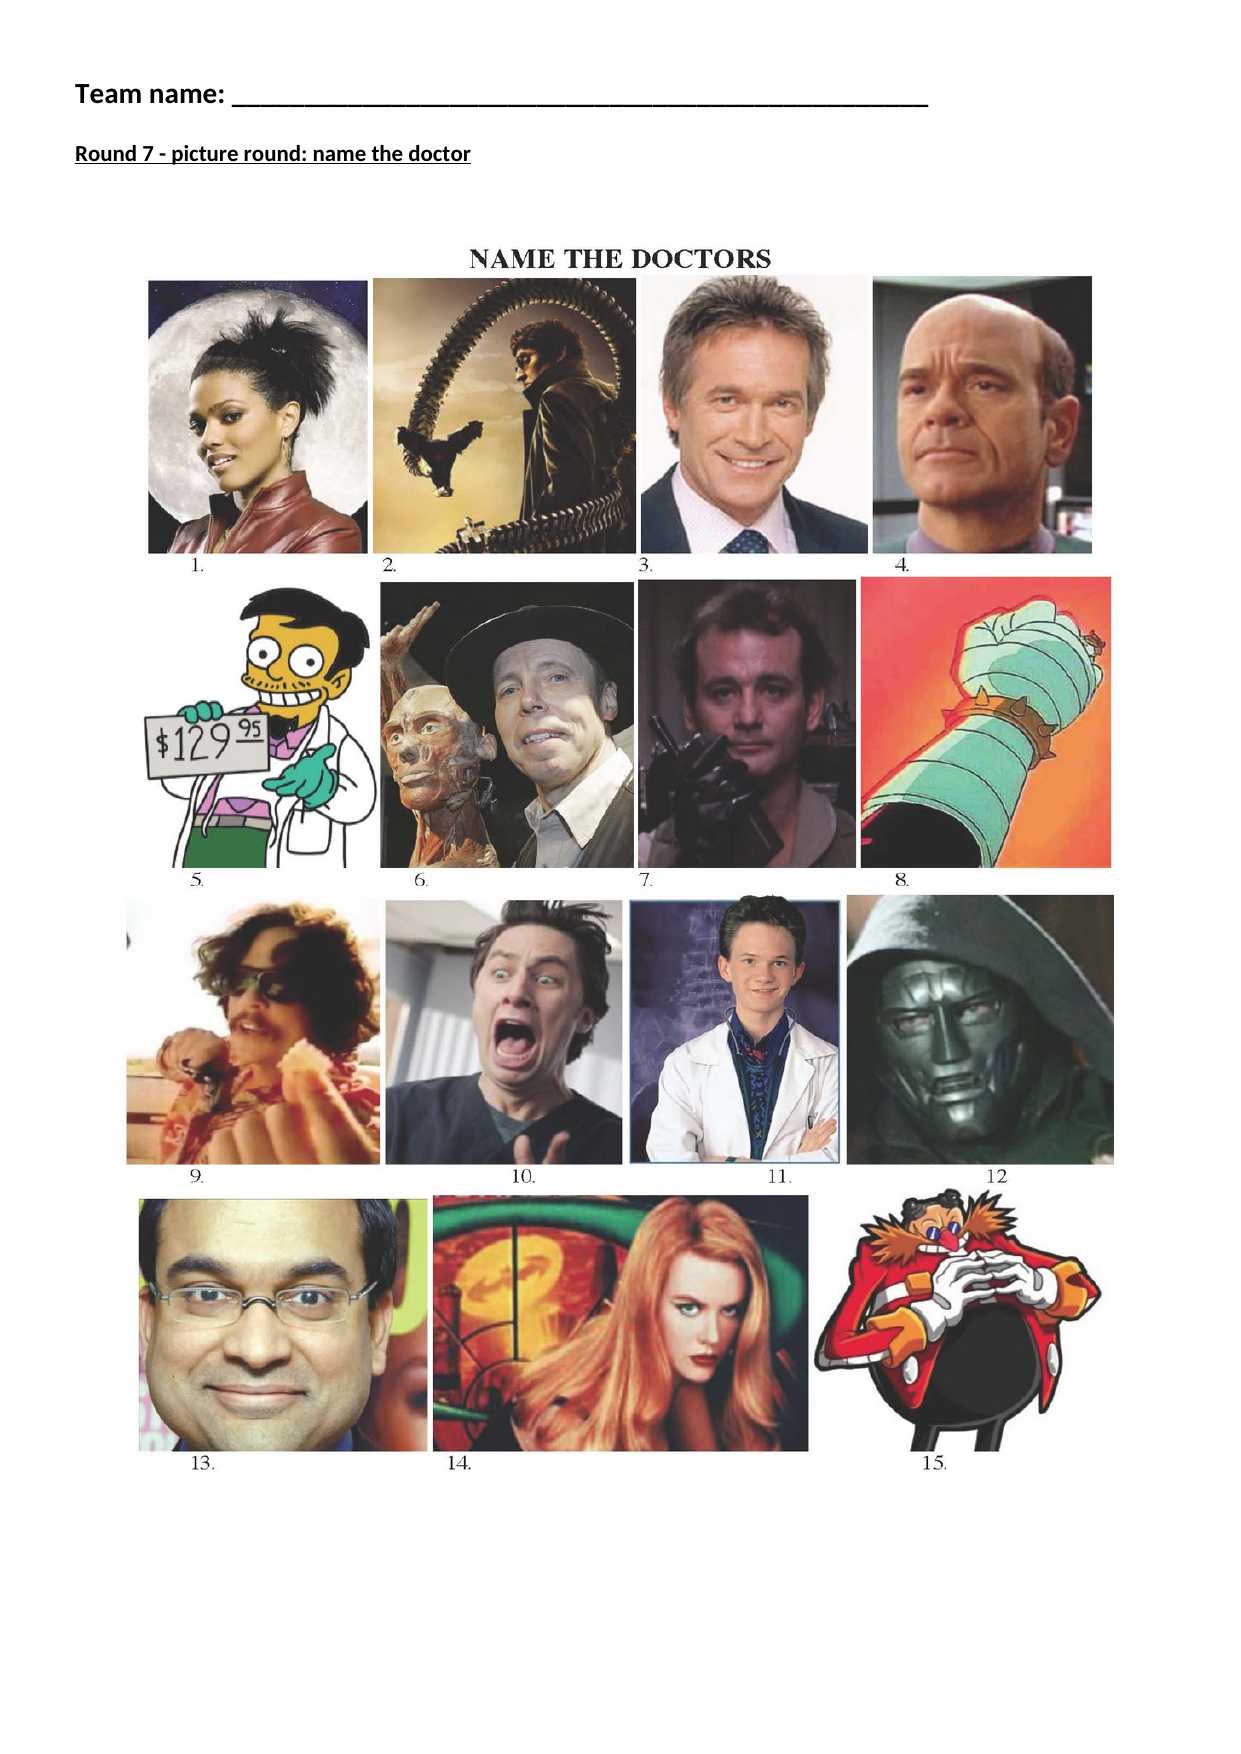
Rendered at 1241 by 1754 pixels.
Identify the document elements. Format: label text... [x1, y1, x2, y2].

picture [75, 194, 1165, 1559]
text Round 7 - picture round: name the doctor [75, 139, 1165, 167]
